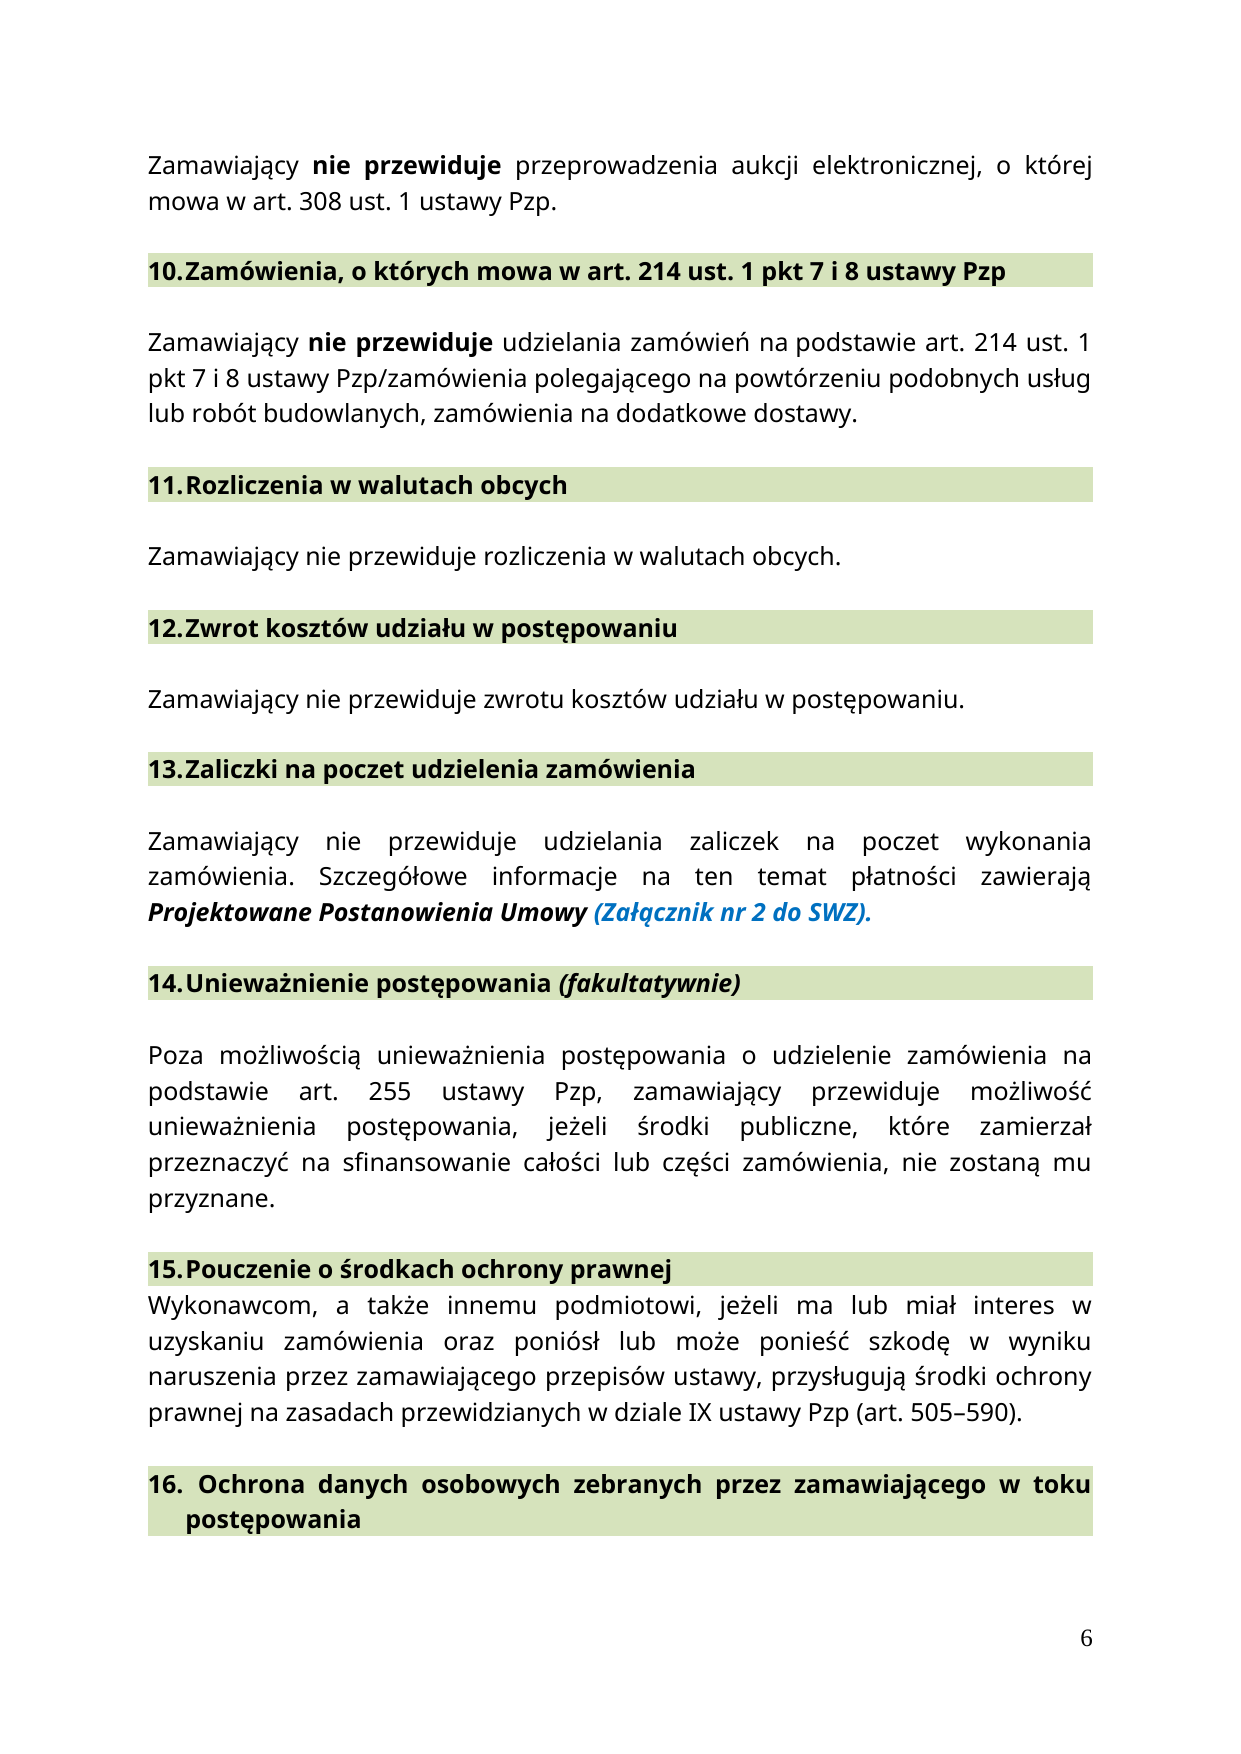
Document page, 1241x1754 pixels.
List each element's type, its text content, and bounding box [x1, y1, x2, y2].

text Wykonawcom, a także innemu podmiotowi, jeżeli ma lub miał interes w uzyskaniu zamówienia oraz poniósł lub może ponieść szkodę w wyniku naruszenia przez zamawiającego przepisów ustawy, przysługują środki ochrony prawnej na zasadach przewidzianych w dziale IX ustawy Pzp (art. 505–590). [148, 1288, 1093, 1429]
text Zamawiający nie przewiduje udzielania zaliczek na poczet wykonania zamówienia. Szczegółowe informacje na ten temat płatności zawierają Projektowane Postanowienia Umowy (Załącznik nr 2 do SWZ). [148, 823, 1093, 929]
list Zwrot kosztów udziału w postępowaniu [148, 610, 1093, 644]
text Zamawiający nie przewiduje udzielania zamówień na podstawie art. 214 ust. 1 pkt 7 i 8 ustawy Pzp/zamówienia polegającego na powtórzeniu podobnych usług lub robót budowlanych, zamówienia na dodatkowe dostawy. [148, 324, 1093, 430]
text Zamawiający nie przewiduje rozliczenia w walutach obcych. [148, 539, 1093, 573]
text Zamawiający nie przewiduje przeprowadzenia aukcji elektronicznej, o której mowa w art. 308 ust. 1 ustawy Pzp. [148, 148, 1093, 217]
list Ochrona danych osobowych zebranych przez zamawiającego w toku postępowania [148, 1466, 1093, 1536]
list Pouczenie o środkach ochrony prawnej [148, 1252, 1093, 1286]
text Zamawiający nie przewiduje zwrotu kosztów udziału w postępowaniu. [148, 682, 1093, 716]
list Zamówienia, o których mowa w art. 214 ust. 1 pkt 7 i 8 ustawy Pzp [148, 253, 1093, 287]
list Unieważnienie postępowania (fakultatywnie) [148, 966, 1093, 1000]
list Zaliczki na poczet udzielenia zamówienia [148, 752, 1093, 786]
list Rozliczenia w walutach obcych [148, 467, 1093, 502]
text Poza możliwością unieważnienia postępowania o udzielenie zamówienia na podstawie art. 255 ustawy Pzp, zamawiający przewiduje możliwość unieważnienia postępowania, jeżeli środki publiczne, które zamierzał przeznaczyć na sfinansowanie całości lub części zamówienia, nie zostaną mu przyznane. [148, 1037, 1093, 1214]
